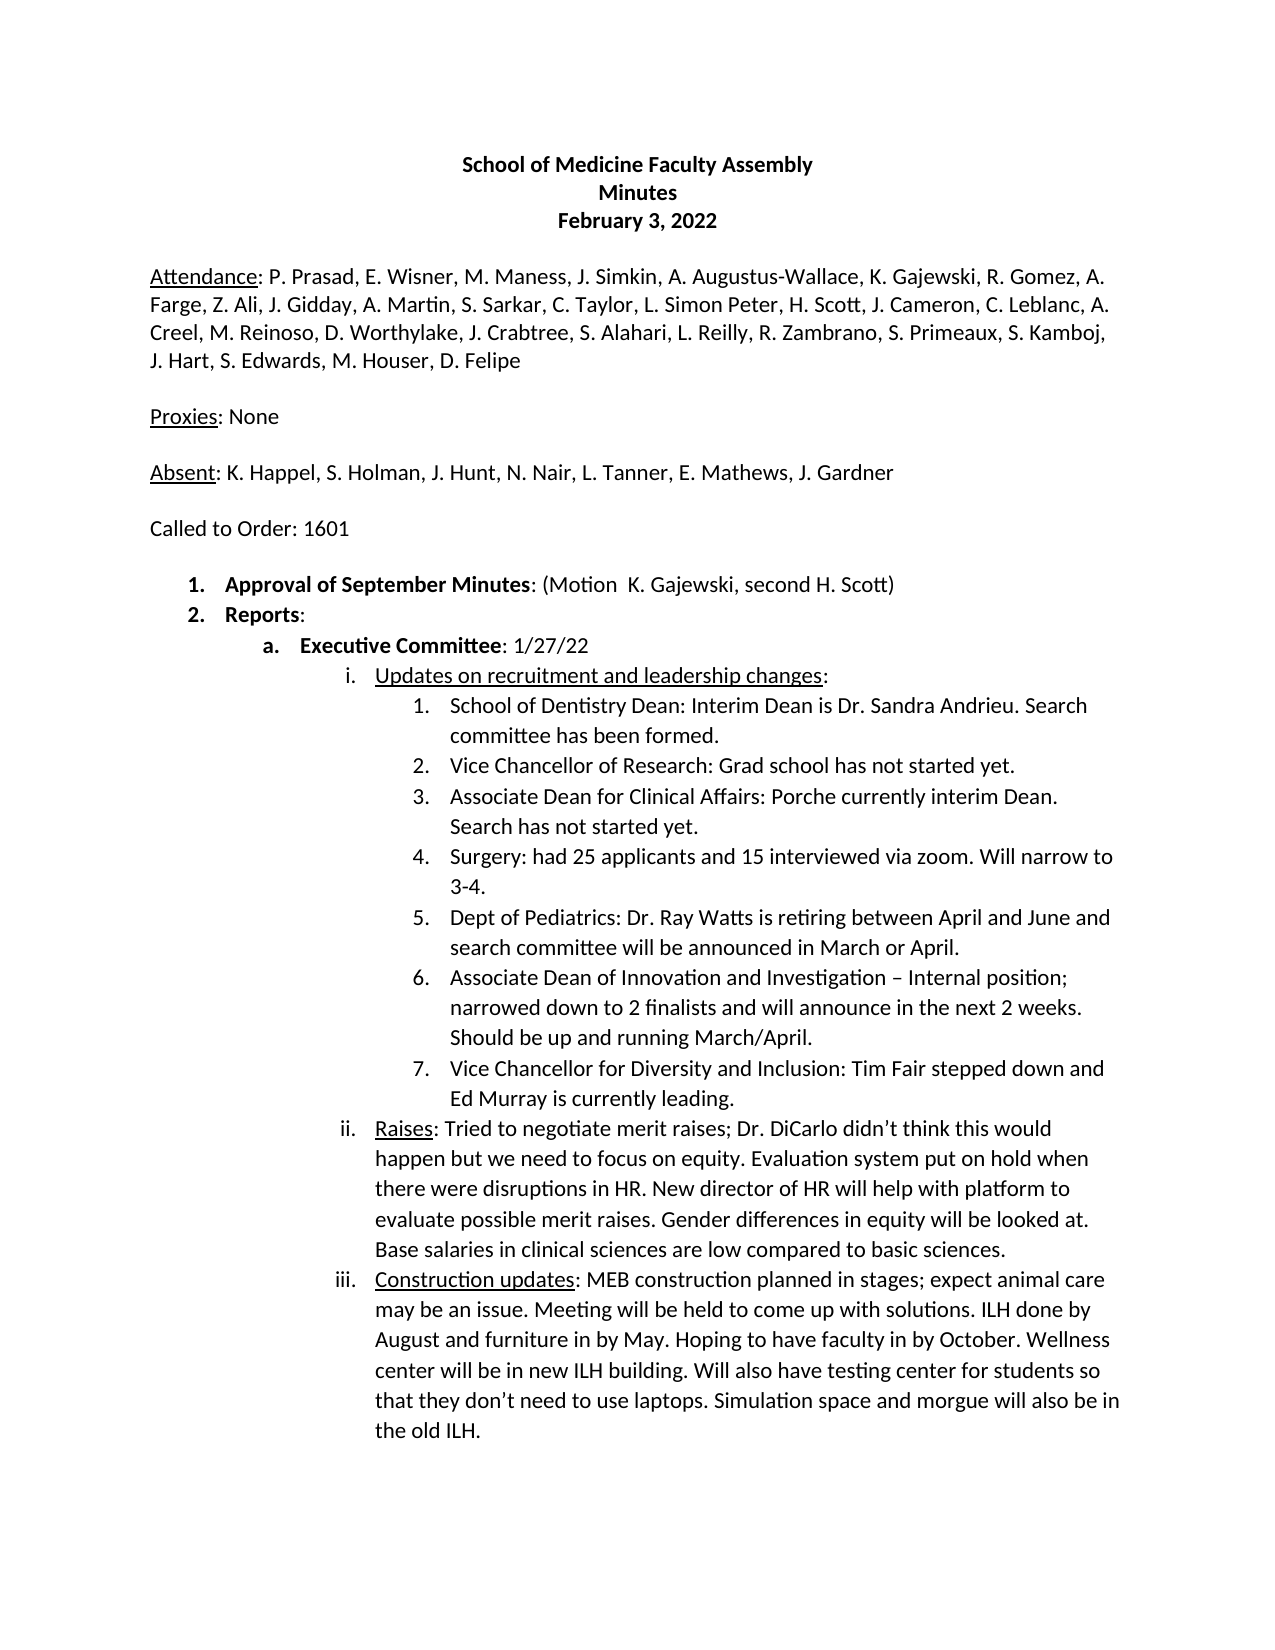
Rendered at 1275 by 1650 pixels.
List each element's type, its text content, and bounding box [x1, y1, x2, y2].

list Raises: Tried to negotiate merit raises; Dr. DiCarlo didn’t think this would happen but we need to focus on equity. Evaluation system put on hold when there were disruptions in HR. New director of HR will help with platform to evaluate possible merit raises. Gender differences in equity will be looked at. Base salaries in clinical sciences are low compared to basic sciences. [356, 1114, 1125, 1263]
list Executive Committee: 1/27/22 [262, 631, 1125, 659]
list Updates on recruitment and leadership changes: [356, 661, 1125, 689]
list School of Dentistry Dean: Interim Dean is Dr. Sandra Andrieu. Search committee has been formed. [412, 691, 1125, 749]
list Reports: [187, 601, 1125, 628]
list Associate Dean of Innovation and Investigation – Internal position; narrowed down to 2 finalists and will announce in the next 2 weeks. Should be up and running March/April. [412, 963, 1125, 1051]
list Vice Chancellor for Diversity and Inclusion: Tim Fair stepped down and Ed Murray is currently leading. [412, 1054, 1125, 1112]
text February 3, 2022 [150, 206, 1125, 234]
list Surgery: had 25 applicants and 15 interviewed via zoom. Will narrow to 3-4. [412, 842, 1125, 900]
list Associate Dean for Clinical Affairs: Porche currently interim Dean. Search has not started yet. [412, 782, 1125, 840]
text Minutes [150, 178, 1125, 206]
list Dept of Pediatrics: Dr. Ray Watts is retiring between April and June and search committee will be announced in March or April. [412, 903, 1125, 961]
text School of Medicine Faculty Assembly [150, 150, 1125, 178]
list Construction updates: MEB construction planned in stages; expect animal care may be an issue. Meeting will be held to come up with solutions. ILH done by August and furniture in by May. Hoping to have faculty in by October. Wellness center will be in new ILH building. Will also have testing center for students so that they don’t need to use laptops. Simulation space and morgue will also be in the old ILH. [356, 1265, 1125, 1444]
text Proxies: None [150, 402, 1125, 430]
text Absent: K. Happel, S. Holman, J. Hunt, N. Nair, L. Tanner, E. Mathews, J. Gardner [150, 458, 1125, 486]
text Called to Order: 1601 [150, 514, 1125, 542]
list Approval of September Minutes: (Motion K. Gajewski, second H. Scott) [187, 570, 1125, 598]
list Vice Chancellor of Research: Grad school has not started yet. [412, 752, 1125, 779]
text Attendance: P. Prasad, E. Wisner, M. Maness, J. Simkin, A. Augustus-Wallace, K. Gajewski, R. Gomez, A. Farge, Z. Ali, J. Gidday, A. Martin, S. Sarkar, C. Taylor, L. Simon Peter, H. Scott, J. Cameron, C. Leblanc, A. Creel, M. Reinoso, D. Worthylake, J. Crabtree, S. Alahari, L. Reilly, R. Zambrano, S. Primeaux, S. Kamboj, J. Hart, S. Edwards, M. Houser, D. Felipe [150, 262, 1125, 374]
